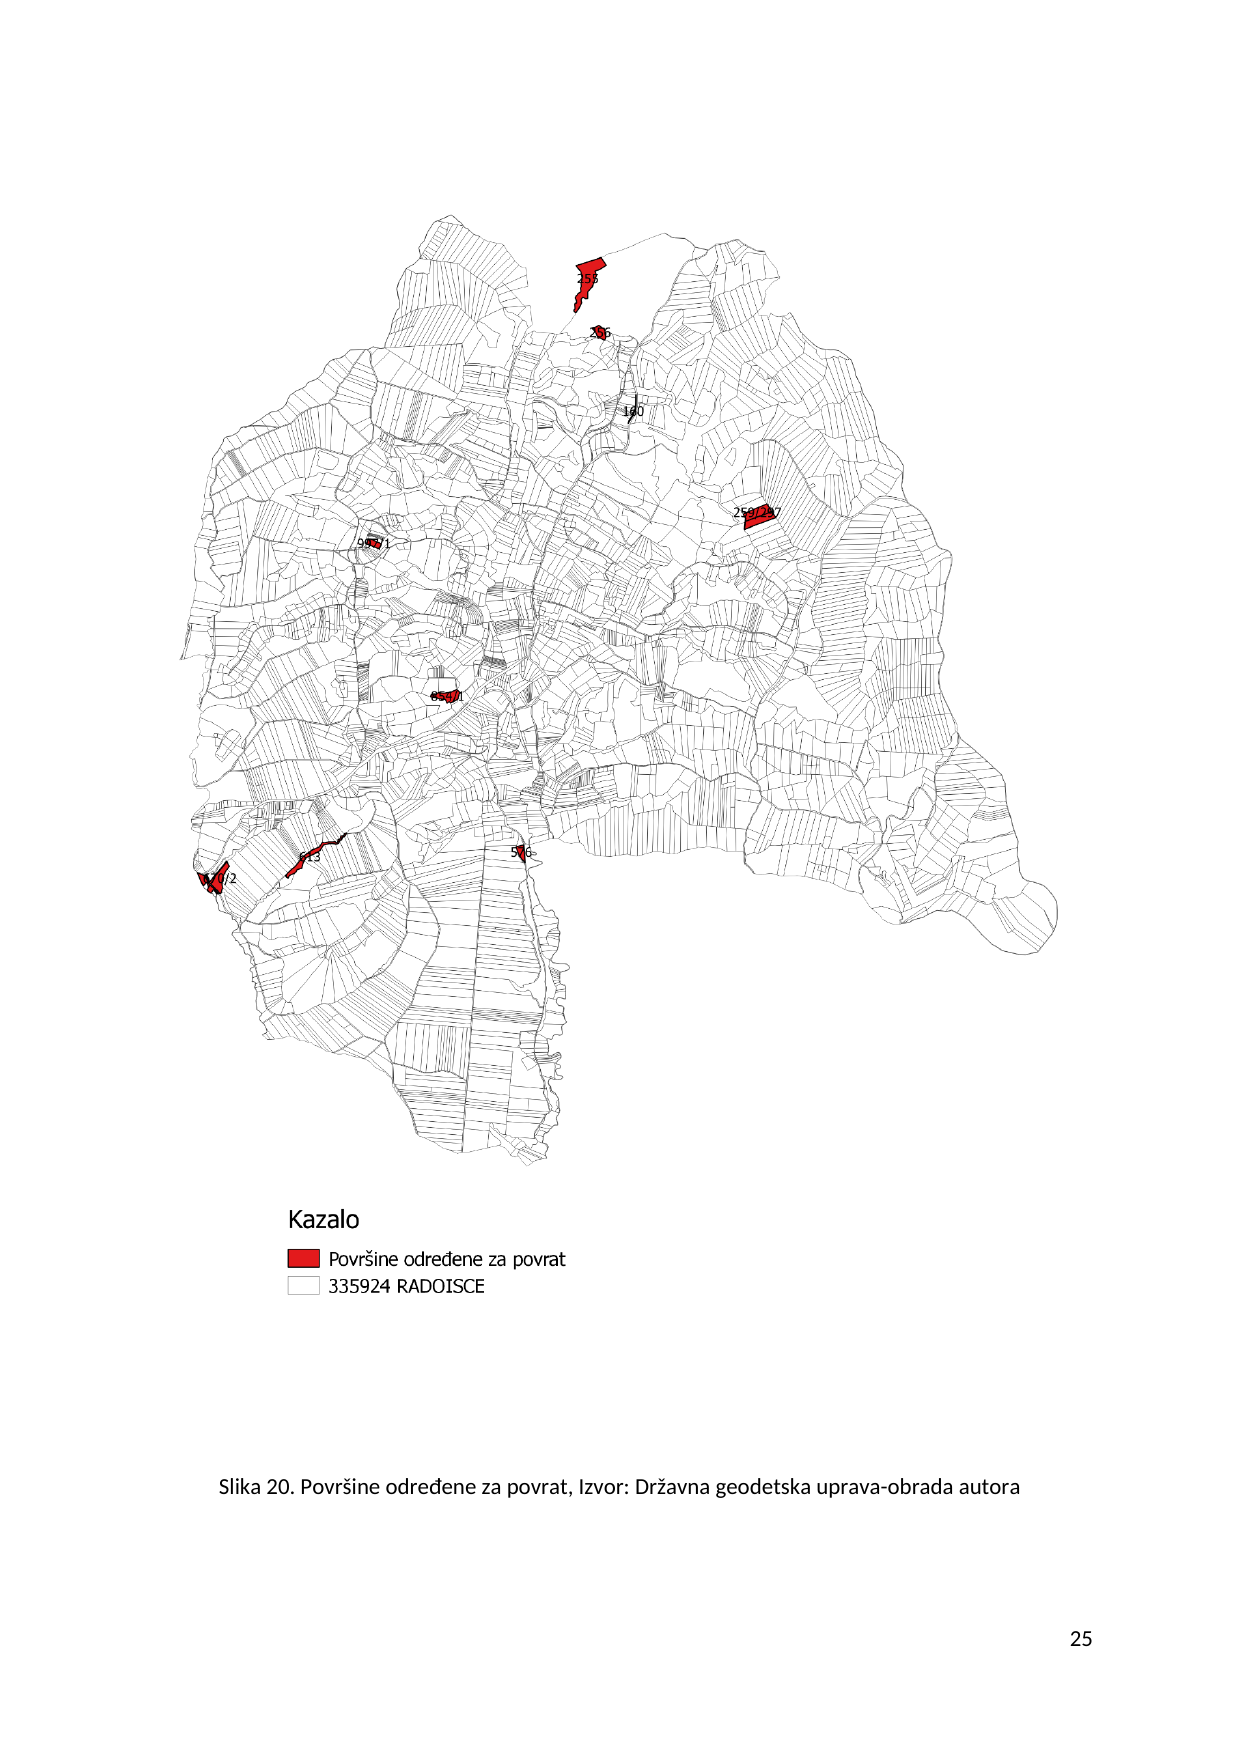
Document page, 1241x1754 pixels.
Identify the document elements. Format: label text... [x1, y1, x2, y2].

text Slika 20. Površine određene za povrat, Izvor: Državna geodetska uprava-obrada autora [148, 1472, 1093, 1500]
picture [147, 132, 1093, 1469]
